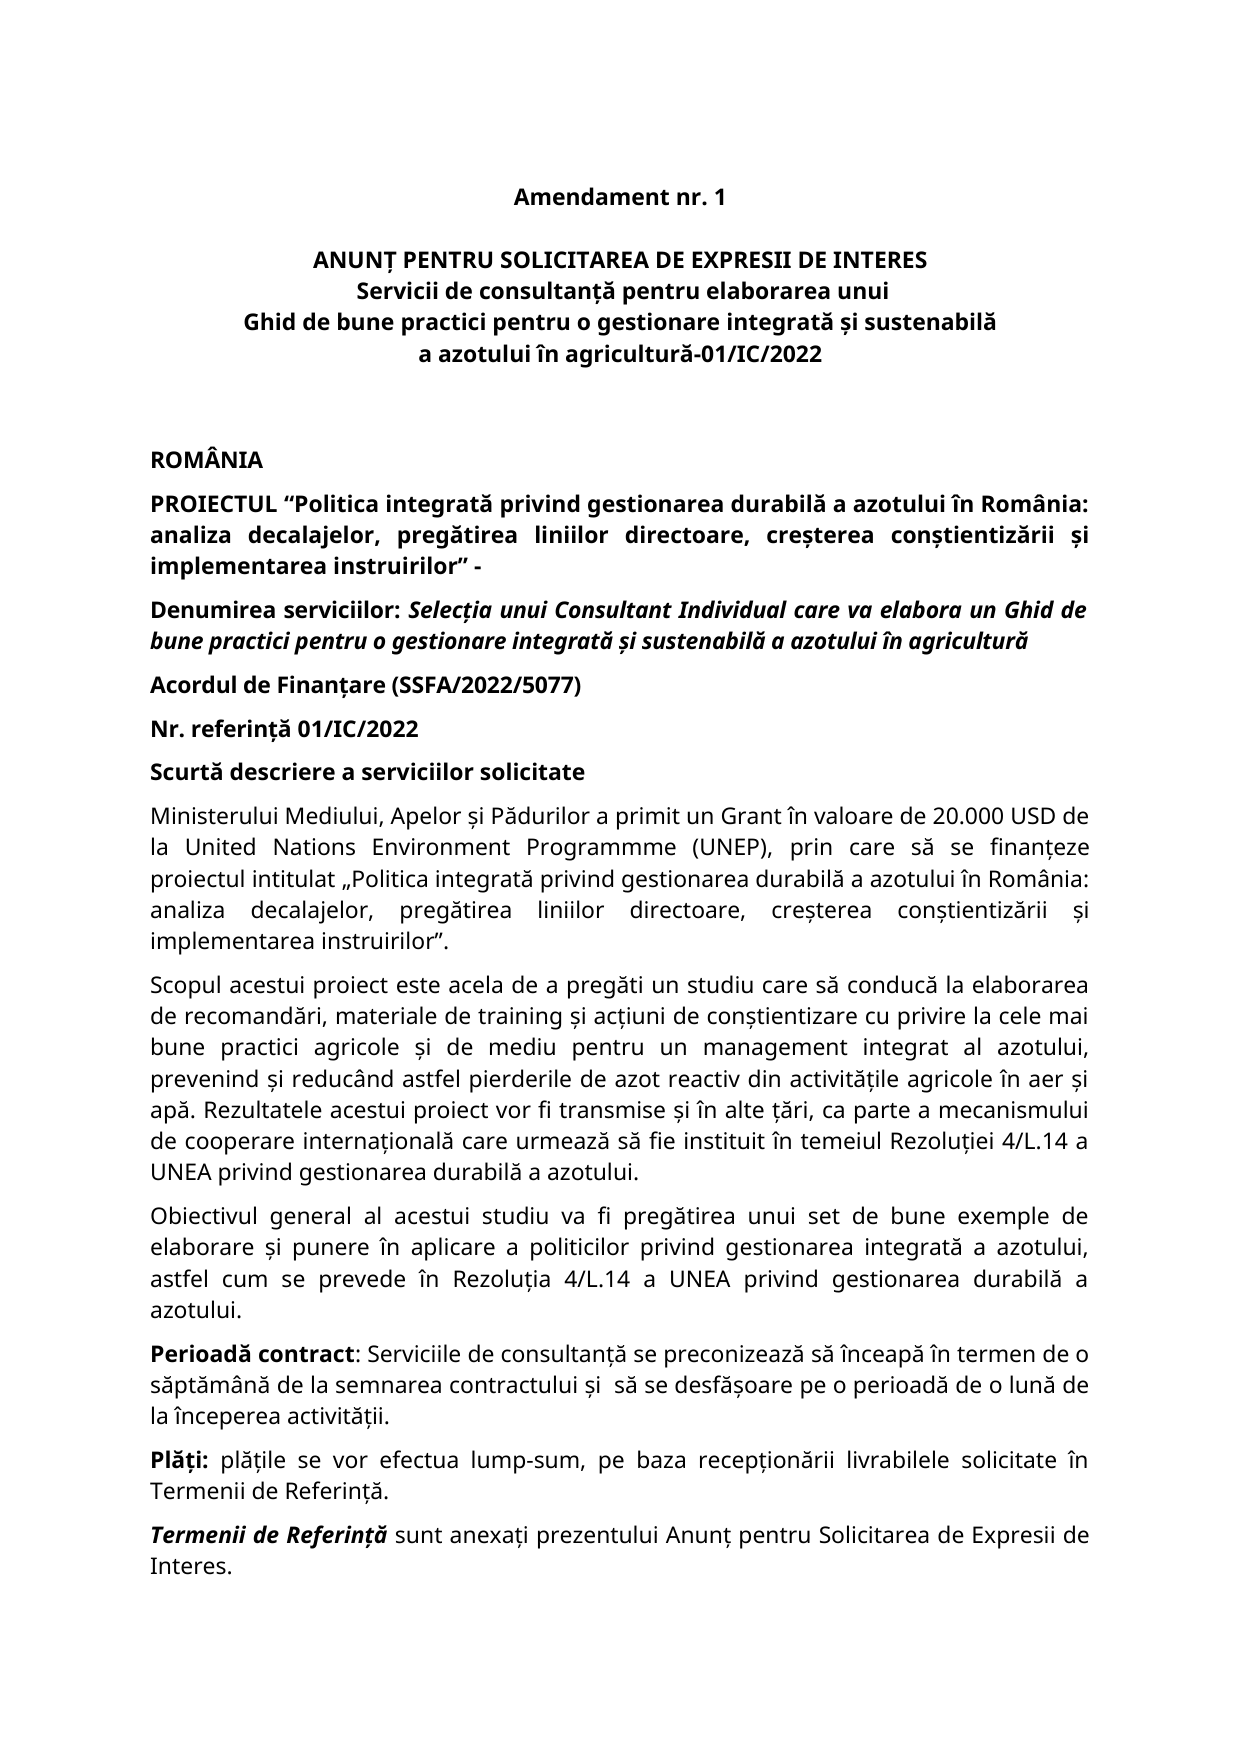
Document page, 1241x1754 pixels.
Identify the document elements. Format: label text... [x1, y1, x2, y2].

text Servicii de consultanță pentru elaborarea unui [150, 275, 1090, 306]
text Acordul de Finanțare (SSFA/2022/5077) [150, 669, 1090, 700]
text Denumirea serviciilor: Selecția unui Consultant Individual care va elabora un Ghid de bune practici pentru o gestionare integrată și sustenabilă a azotului în agricultură [150, 594, 1090, 656]
text PROIECTUL “Politica integrată privind gestionarea durabilă a azotului în România: analiza decalajelor, pregătirea liniilor directoare, creșterea conștientizării și implementarea instruirilor” - [150, 487, 1090, 581]
text Ministerului Mediului, Apelor și Pădurilor a primit un Grant în valoare de 20.000 USD de la United Nations Environment Programmme (UNEP), prin care să se finanțeze proiectul intitulat „Politica integrată privind gestionarea durabilă a azotului în România: analiza decalajelor, pregătirea liniilor directoare, creșterea conștientizării și implementarea instruirilor”. [150, 800, 1090, 956]
text ROMÂNIA [150, 444, 1090, 475]
text Nr. referință 01/IC/2022 [150, 712, 1090, 744]
text Amendament nr. 1 [150, 181, 1090, 212]
text Plăți: plățile se vor efectua lump-sum, pe baza recepționării livrabilele solicitate în Termenii de Referință. [150, 1444, 1090, 1506]
text Perioadă contract: Serviciile de consultanță se preconizează să înceapă în termen de o săptămână de la semnarea contractului și să se desfășoare pe o perioadă de o lună de la începerea activității. [150, 1337, 1090, 1431]
text ANUNŢ PENTRU SOLICITAREA DE EXPRESII DE INTERES [150, 244, 1090, 275]
text Obiectivul general al acestui studiu va fi pregătirea unui set de bune exemple de elaborare și punere în aplicare a politicilor privind gestionarea integrată a azotului, astfel cum se prevede în Rezoluția 4/L.14 a UNEA privind gestionarea durabilă a azotului. [150, 1200, 1090, 1325]
text Termenii de Referință sunt anexați prezentului Anunț pentru Solicitarea de Expresii de Interes. [150, 1519, 1090, 1581]
text Scopul acestui proiect este acela de a pregăti un studiu care să conducă la elaborarea de recomandări, materiale de training și acțiuni de conștientizare cu privire la cele mai bune practici agricole și de mediu pentru un management integrat al azotului, prevenind și reducând astfel pierderile de azot reactiv din activitățile agricole în aer și apă. Rezultatele acestui proiect vor fi transmise și în alte țări, ca parte a mecanismului de cooperare internațională care urmează să fie instituit în temeiul Rezoluției 4/L.14 a UNEA privind gestionarea durabilă a azotului. [150, 969, 1090, 1187]
text a azotului în agricultură-01/IC/2022 [150, 337, 1090, 369]
text Scurtă descriere a serviciilor solicitate [150, 756, 1090, 787]
text Ghid de bune practici pentru o gestionare integrată și sustenabilă [150, 306, 1090, 337]
